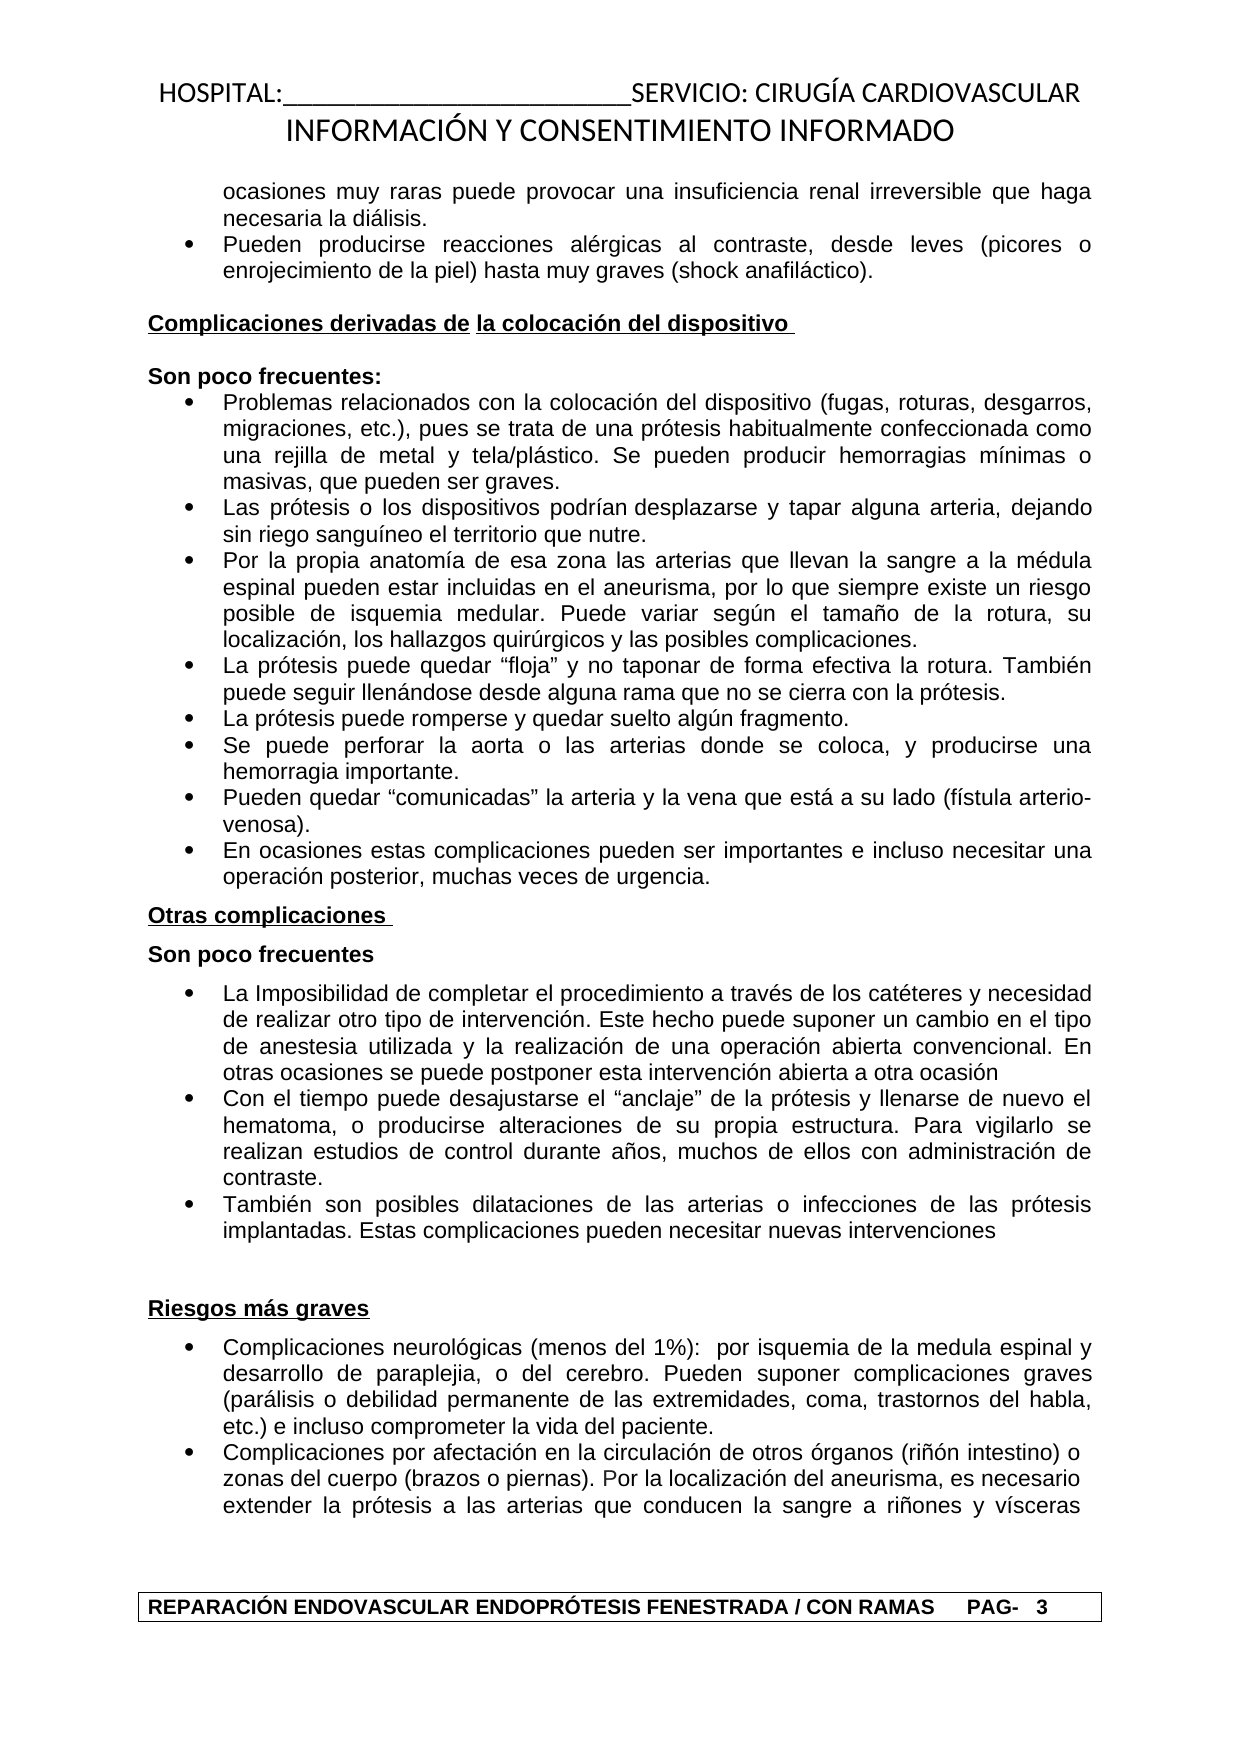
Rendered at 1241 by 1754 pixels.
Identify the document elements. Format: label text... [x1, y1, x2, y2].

text Riesgos más graves [148, 1295, 1092, 1321]
text Otras complicaciones [148, 902, 1092, 928]
list La prótesis puede romperse y quedar suelto algún fragmento. [185, 705, 1092, 732]
list En ocasiones estas complicaciones pueden ser importantes e incluso necesitar una operación posterior, muchas veces de urgencia. [185, 837, 1092, 890]
list Por la propia anatomía de esa zona las arterias que llevan la sangre a la médula espinal pueden estar incluidas en el aneurisma, por lo que siempre existe un riesgo posible de isquemia medular. Puede variar según el tamaño de la rotura, su localización, los hallazgos quirúrgicos y las posibles complicaciones. [185, 547, 1092, 652]
list La Imposibilidad de completar el procedimiento a través de los catéteres y necesidad de realizar otro tipo de intervención. Este hecho puede suponer un cambio en el tipo de anestesia utilizada y la realización de una operación abierta convencional. En otras ocasiones se puede postponer esta intervención abierta a otra ocasión [185, 980, 1092, 1085]
list Pueden quedar “comunicadas” la arteria y la vena que está a su lado (fístula arterio-venosa). [185, 784, 1092, 837]
text Son poco frecuentes [148, 941, 1092, 967]
list Problemas relacionados con la colocación del dispositivo (fugas, roturas, desgarros, migraciones, etc.), pues se trata de una prótesis habitualmente confeccionada como una rejilla de metal y tela/plástico. Se pueden producir hemorragias mínimas o masivas, que pueden ser graves. [185, 389, 1092, 494]
list Pueden producirse reacciones alérgicas al contraste, desde leves (picores o enrojecimiento de la piel) hasta muy graves (shock anafiláctico). [185, 231, 1092, 283]
list Las prótesis o los dispositivos podrían desplazarse y tapar alguna arteria, dejando sin riego sanguíneo el territorio que nutre. [185, 494, 1092, 547]
list Complicaciones neurológicas (menos del 1%): por isquemia de la medula espinal y desarrollo de paraplejia, o del cerebro. Pueden suponer complicaciones graves (parálisis o debilidad permanente de las extremidades, coma, trastornos del habla, etc.) e incluso comprometer la vida del paciente. [185, 1334, 1092, 1439]
list También son posibles dilataciones de las arterias o infecciones de las prótesis implantadas. Estas complicaciones pueden necesitar nuevas intervenciones [185, 1191, 1092, 1243]
list Se puede perforar la aorta o las arterias donde se coloca, y producirse una hemorragia importante. [185, 732, 1092, 784]
list La prótesis puede quedar “floja” y no taponar de forma efectiva la rotura. También puede seguir llenándose desde alguna rama que no se cierra con la prótesis. [185, 652, 1092, 705]
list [185, 178, 1092, 231]
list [185, 1439, 1081, 1518]
list Son poco frecuentes: [148, 363, 1092, 389]
list Complicaciones derivadas de la colocación del dispositivo [148, 310, 1092, 336]
list Con el tiempo puede desajustarse el “anclaje” de la prótesis y llenarse de nuevo el hematoma, o producirse alteraciones de su propia estructura. Para vigilarlo se realizan estudios de control durante años, muchos de ellos con administración de contraste. [185, 1085, 1092, 1191]
